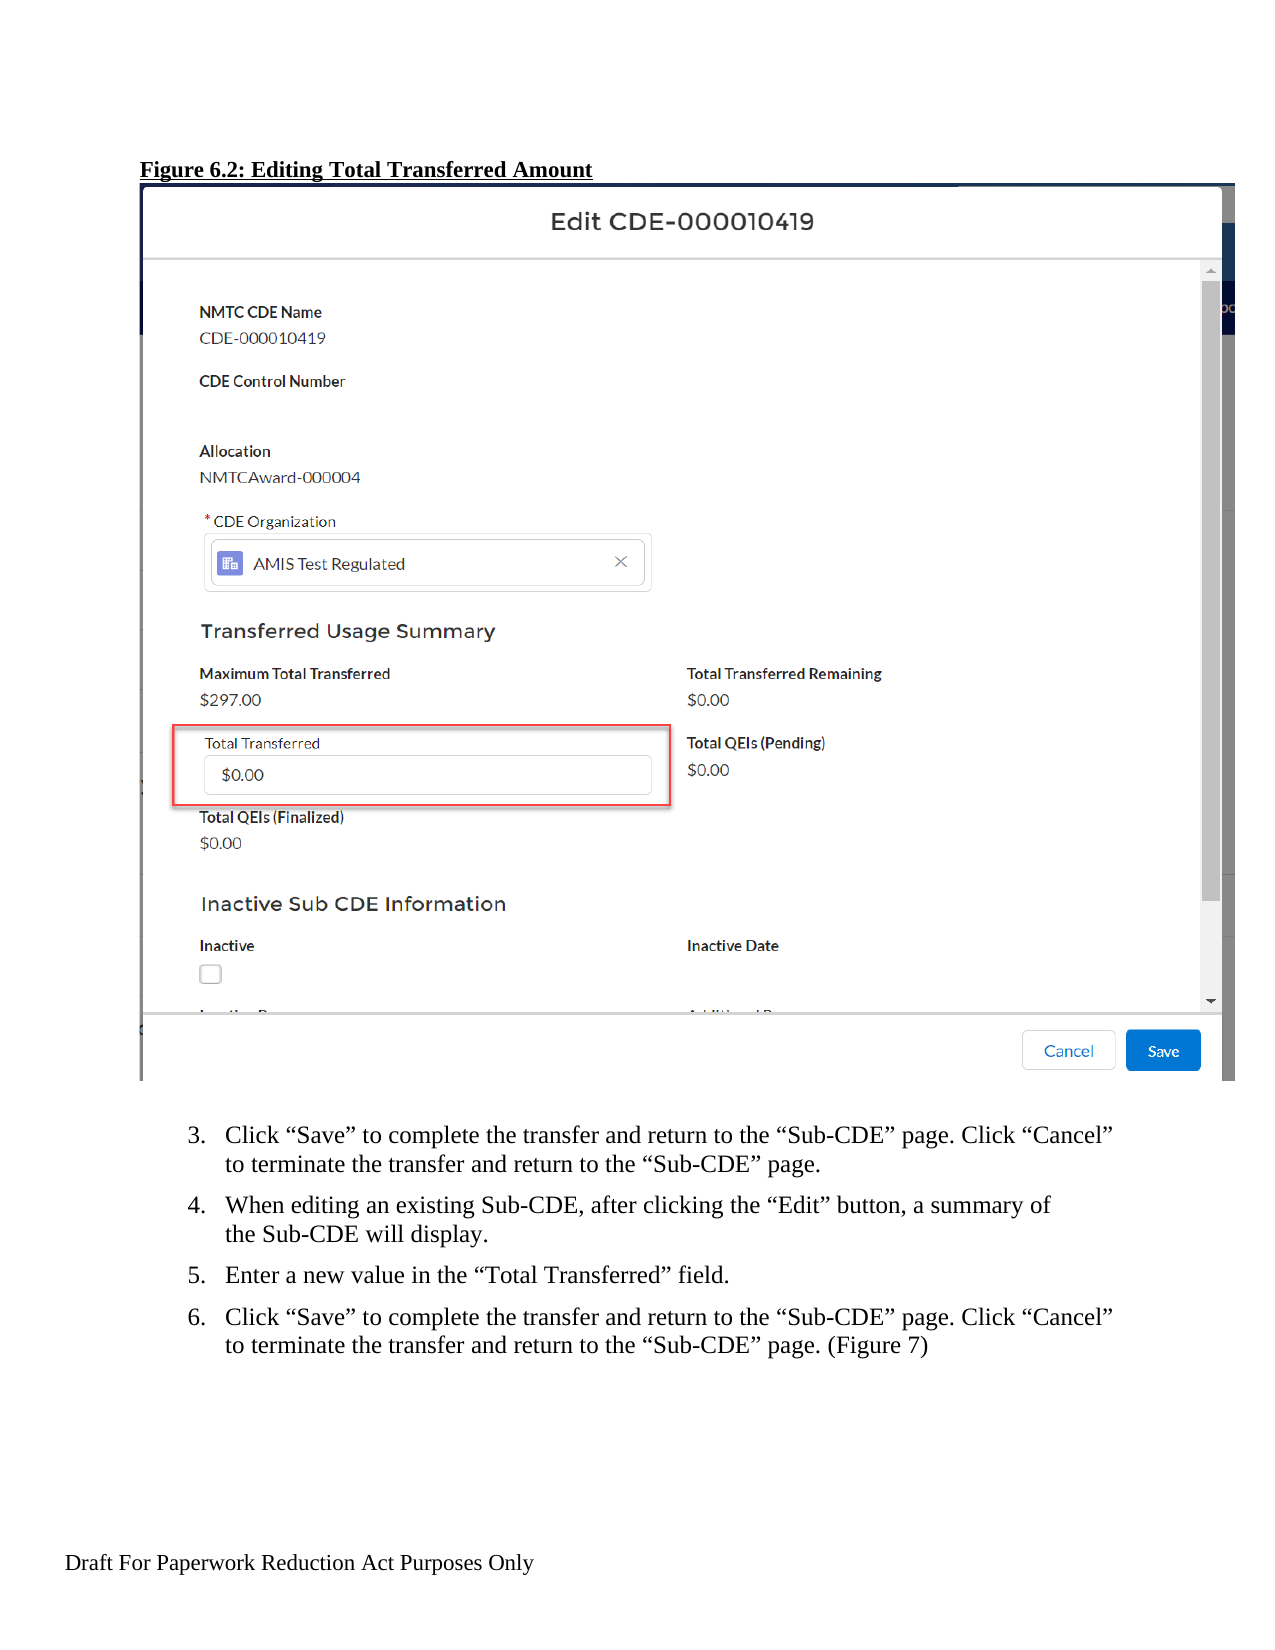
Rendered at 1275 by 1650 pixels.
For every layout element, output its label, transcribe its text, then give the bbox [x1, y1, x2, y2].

list Click “Save” to complete the transfer and return to the “Sub-CDE” page. Click “Cancel” to terminate the transfer and return to the “Sub-CDE” page. (Figure 7) [187, 1302, 1114, 1359]
text Figure 6.2: Editing Total Transferred Amount [139, 156, 1254, 183]
picture [139, 183, 1235, 1081]
list Click “Save” to complete the transfer and return to the “Sub-CDE” page. Click “Cancel” to terminate the transfer and return to the “Sub-CDE” page. [187, 1121, 1114, 1178]
list When editing an existing Sub-CDE, after clicking the “Edit” button, a summary of the Sub-CDE will display. [187, 1191, 1086, 1248]
list Enter a new value in the “Total Transferred” field. [187, 1261, 1254, 1289]
